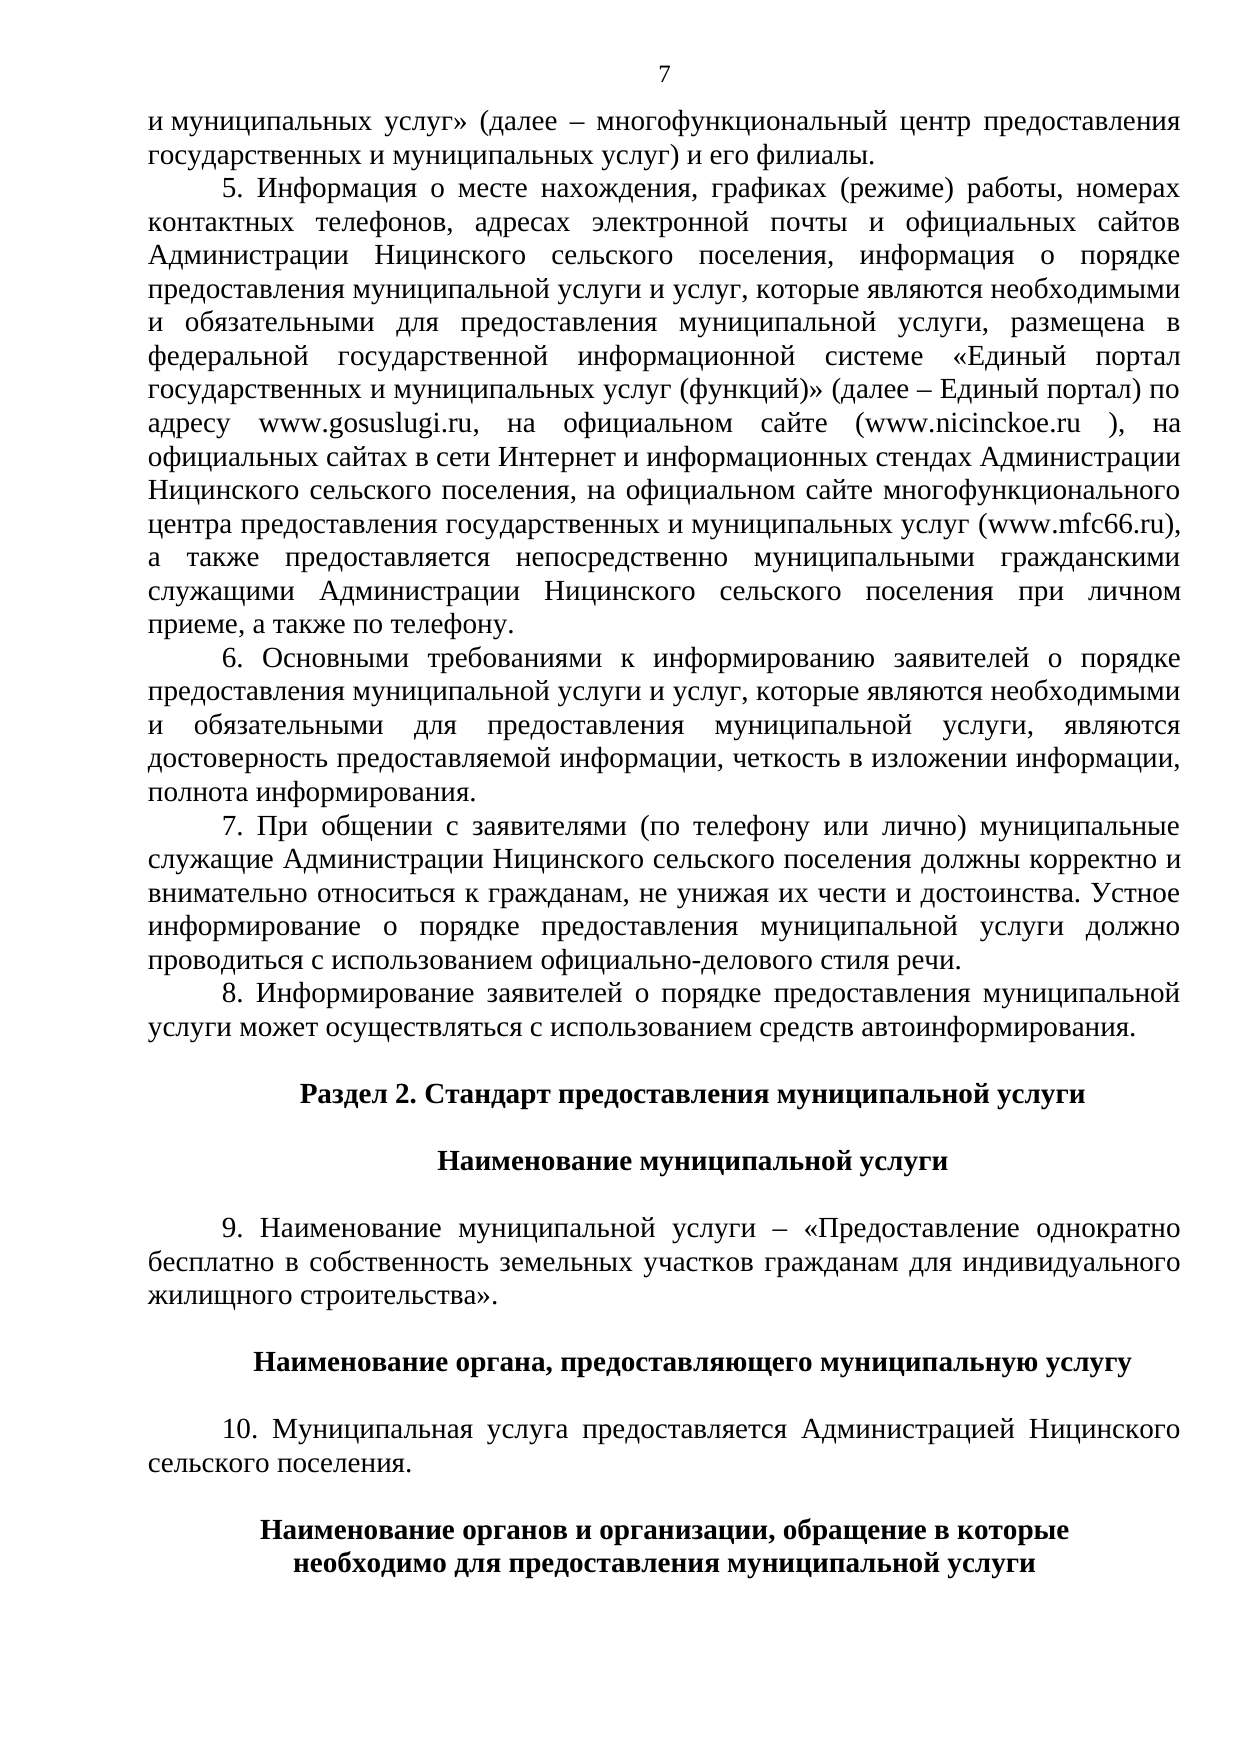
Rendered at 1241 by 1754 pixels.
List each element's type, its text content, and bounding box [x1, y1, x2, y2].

text 8. Информирование заявителей о порядке предоставления муниципальной услуги может осуществляться с использованием средств автоинформирования. [148, 975, 1181, 1042]
text Наименование муниципальной услуги [148, 1143, 1181, 1177]
text Наименование органов и организации, обращение в которые [148, 1512, 1181, 1546]
text Наименование органа, предоставляющего муниципальную услугу [148, 1344, 1181, 1378]
text 10. Муниципальная услуга предоставляется Администрацией Ницинского сельского поселения. [148, 1411, 1181, 1478]
text 6. Основными требованиями к информированию заявителей о порядке предоставления муниципальной услуги и услуг, которые являются необходимыми и обязательными для предоставления муниципальной услуги, являются достоверность предоставляемой информации, четкость в изложении информации, полнота информирования. [148, 640, 1181, 808]
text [148, 103, 1181, 170]
text 9. Наименование муниципальной услуги – «Предоставление однократно бесплатно в собственность земельных участков гражданам для индивидуального жилищного строительства». [148, 1210, 1181, 1311]
text необходимо для предоставления муниципальной услуги [148, 1546, 1181, 1579]
text Раздел 2. Стандарт предоставления муниципальной услуги [148, 1076, 1181, 1109]
text 7. При общении с заявителями (по телефону или лично) муниципальные служащие Администрации Ницинского сельского поселения должны корректно и внимательно относиться к гражданам, не унижая их чести и достоинства. Устное информирование о порядке предоставления муниципальной услуги должно проводиться с использованием официально-делового стиля речи. [148, 808, 1181, 975]
text 5. Информация о месте нахождения, графиках (режиме) работы, номерах контактных телефонов, адресах электронной почты и официальных сайтов Администрации Ницинского сельского поселения, информация о порядке предоставления муниципальной услуги и услуг, которые являются необходимыми и обязательными для предоставления муниципальной услуги, размещена в федеральной государственной информационной системе «Единый портал государственных и муниципальных услуг (функций)» (далее – Единый портал) по адресу www.gosuslugi.ru, на официальном сайте (www.nicinckoe.ru ), на официальных сайтах в сети Интернет и информационных стендах Администрации Ницинского сельского поселения, на официальном сайте многофункционального центра предоставления государственных и муниципальных услуг (www.mfc66.ru), а также предоставляется непосредственно муниципальными гражданскими служащими Администрации Ницинского сельского поселения при личном приеме, а также по телефону. [148, 170, 1181, 640]
